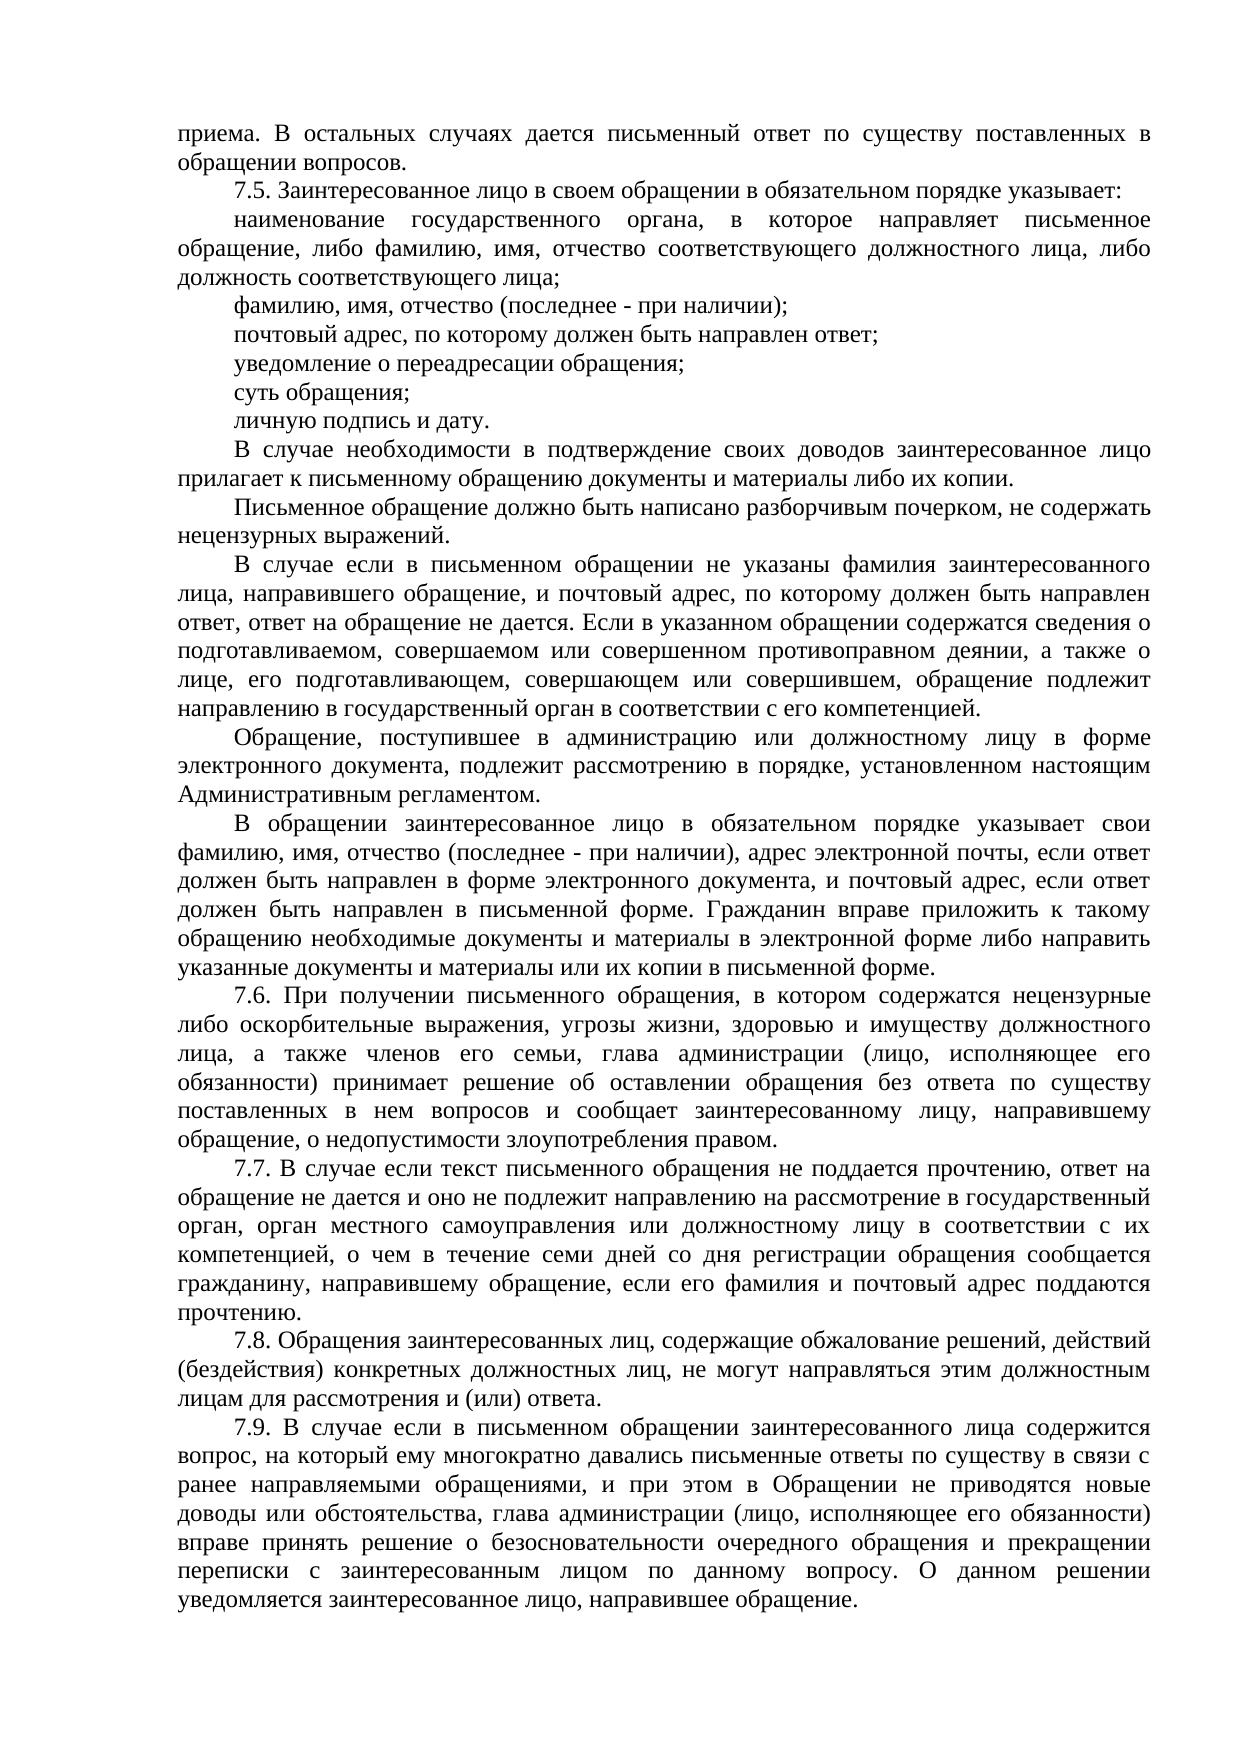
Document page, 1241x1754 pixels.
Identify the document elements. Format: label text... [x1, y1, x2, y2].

text 7.6. При получении письменного обращения, в котором содержатся нецензурные либо оскорбительные выражения, угрозы жизни, здоровью и имуществу должностного лица, а также членов его семьи, глава администрации (лицо, исполняющее его обязанности) принимает решение об оставлении обращения без ответа по существу поставленных в нем вопросов и сообщает заинтересованному лицу, направившему обращение, о недопустимости злоупотребления правом. [177, 981, 1152, 1153]
text 7.8. Обращения заинтересованных лиц, содержащие обжалование решений, действий (бездействия) конкретных должностных лиц, не могут направляться этим должностным лицам для рассмотрения и (или) ответа. [177, 1326, 1152, 1412]
text фамилию, имя, отчество (последнее - при наличии); [177, 291, 1152, 319]
text наименование государственного органа, в которое направляет письменное обращение, либо фамилию, имя, отчество соответствующего должностного лица, либо должность соответствующего лица; [177, 204, 1152, 291]
text 7.9. В случае если в письменном обращении заинтересованного лица содержится вопрос, на который ему многократно давались письменные ответы по существу в связи с ранее направляемыми обращениями, и при этом в Обращении не приводятся новые доводы или обстоятельства, глава администрации (лицо, исполняющее его обязанности) вправе принять решение о безосновательности очередного обращения и прекращении переписки с заинтересованным лицом по данному вопросу. О данном решении уведомляется заинтересованное лицо, направившее обращение. [177, 1412, 1152, 1613]
text 7.7. В случае если текст письменного обращения не поддается прочтению, ответ на обращение не дается и оно не подлежит направлению на рассмотрение в государственный орган, орган местного самоуправления или должностному лицу в соответствии с их компетенцией, о чем в течение семи дней со дня регистрации обращения сообщается гражданину, направившему обращение, если его фамилия и почтовый адрес поддаются прочтению. [177, 1153, 1152, 1326]
text В случае необходимости в подтверждение своих доводов заинтересованное лицо прилагает к письменному обращению документы и материалы либо их копии. [177, 434, 1152, 492]
text В случае если в письменном обращении не указаны фамилия заинтересованного лица, направившего обращение, и почтовый адрес, по которому должен быть направлен ответ, ответ на обращение не дается. Если в указанном обращении содержатся сведения о подготавливаемом, совершаемом или совершенном противоправном деянии, а также о лице, его подготавливающем, совершающем или совершившем, обращение подлежит направлению в государственный орган в соответствии с его компетенцией. [177, 549, 1152, 722]
text суть обращения; [177, 377, 1152, 406]
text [177, 118, 1152, 176]
text почтовый адрес, по которому должен быть направлен ответ; [177, 319, 1152, 348]
text 7.5. Заинтересованное лицо в своем обращении в обязательном порядке указывает: [177, 176, 1152, 204]
text уведомление о переадресации обращения; [177, 348, 1152, 377]
text В обращении заинтересованное лицо в обязательном порядке указывает свои фамилию, имя, отчество (последнее - при наличии), адрес электронной почты, если ответ должен быть направлен в форме электронного документа, и почтовый адрес, если ответ должен быть направлен в письменной форме. Гражданин вправе приложить к такому обращению необходимые документы и материалы в электронной форме либо направить указанные документы и материалы или их копии в письменной форме. [177, 808, 1152, 981]
text Обращение, поступившее в администрацию или должностному лицу в форме электронного документа, подлежит рассмотрению в порядке, установленном настоящим Административным регламентом. [177, 722, 1152, 808]
text личную подпись и дату. [177, 406, 1152, 434]
text Письменное обращение должно быть написано разборчивым почерком, не содержать нецензурных выражений. [177, 492, 1152, 549]
